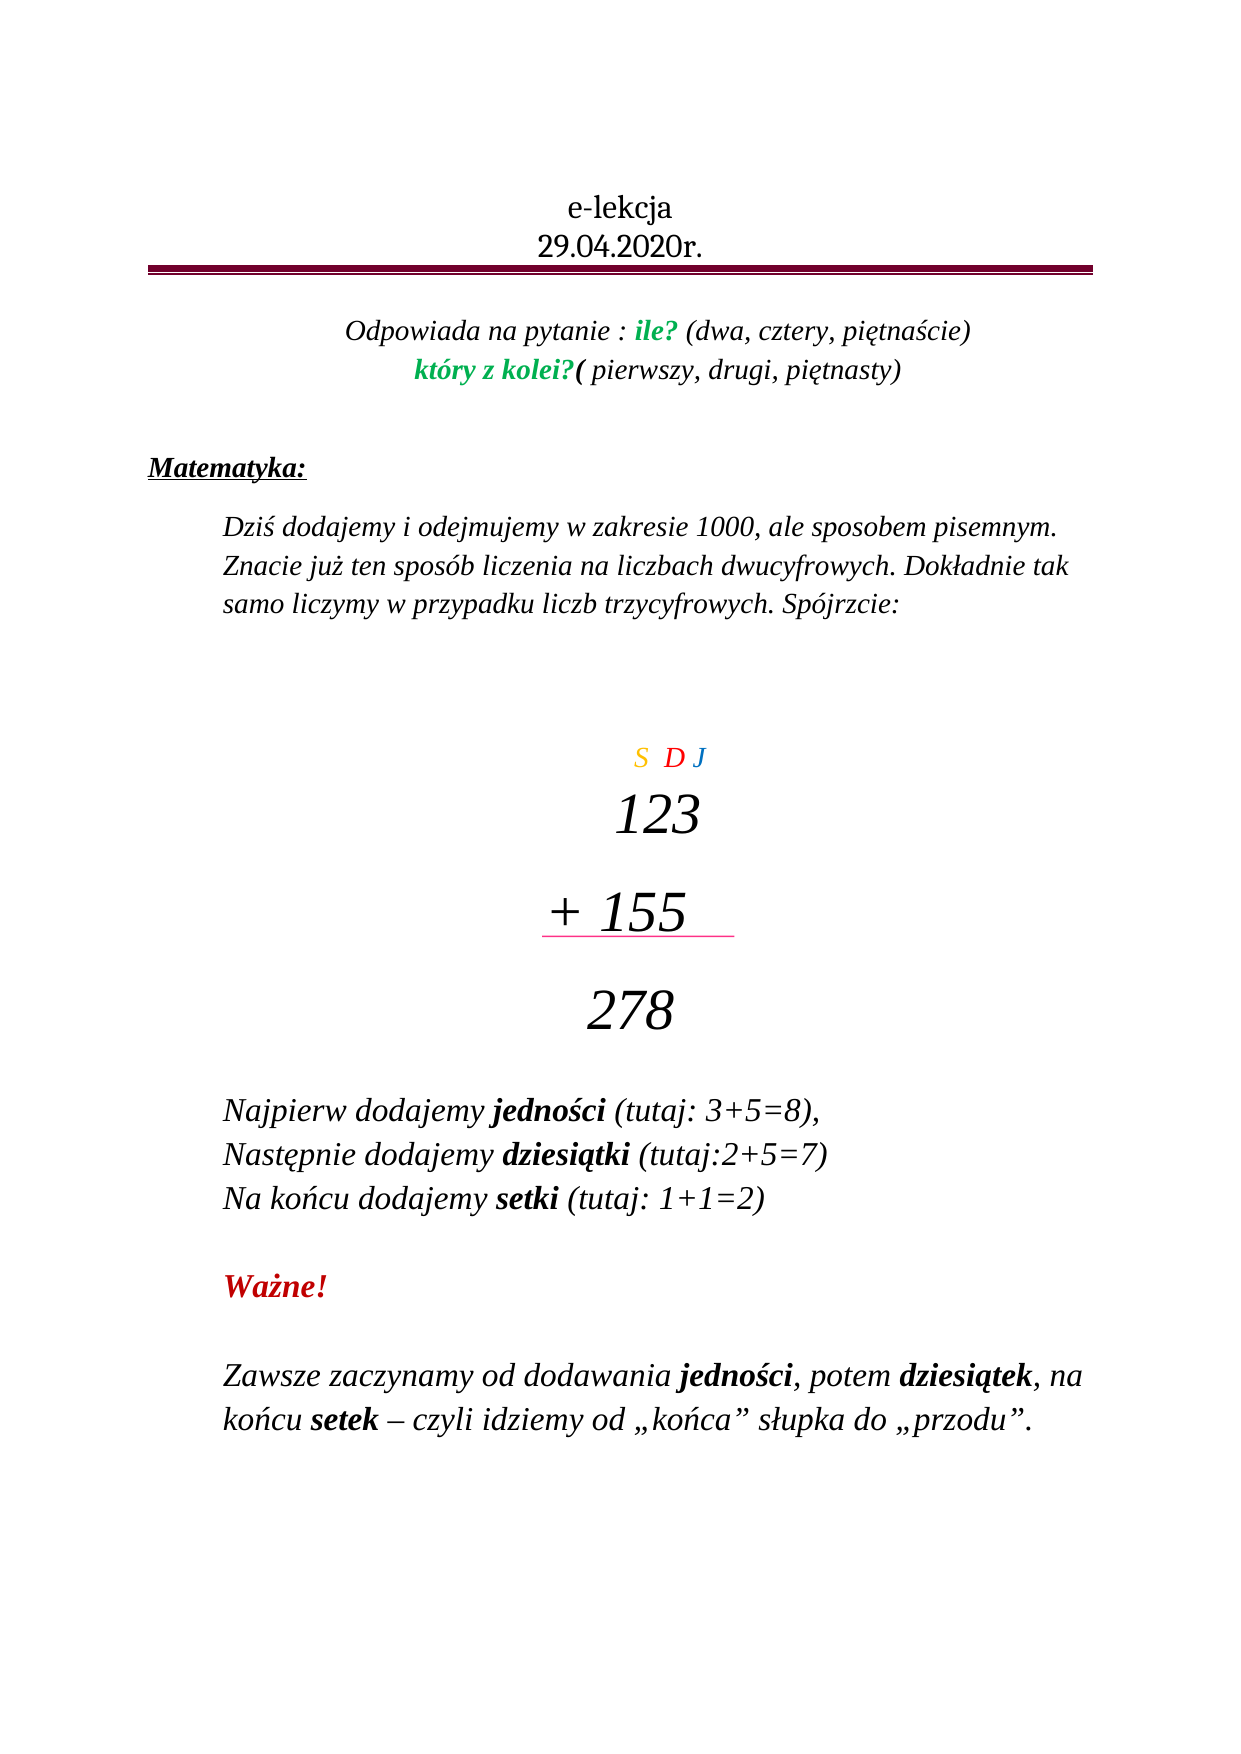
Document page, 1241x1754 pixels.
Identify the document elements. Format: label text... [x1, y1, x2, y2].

list 278 [223, 975, 1093, 1042]
list Zawsze zaczynamy od dodawania jedności, potem dziesiątek, na końcu setek – czyli idziemy od „końca” słupka do „przodu”. [223, 1355, 1093, 1437]
list Następnie dodajemy dziesiątki (tutaj:2+5=7) [223, 1134, 1093, 1173]
text + 155 [443, 877, 1093, 944]
list Najpierw dodajemy jedności (tutaj: 3+5=8), [223, 1090, 1093, 1129]
list Odpowiada na pytanie : ile? (dwa, cztery, piętnaście) [223, 313, 1093, 347]
list Ważne! [223, 1267, 1093, 1305]
list Dziś dodajemy i odejmujemy w zakresie 1000, ale sposobem pisemnym. Znacie już ten sposób liczenia na liczbach dwucyfrowych. Dokładnie tak samo liczymy w przypadku liczb trzycyfrowych. Spójrzcie: [223, 509, 1093, 620]
text Matematyka: [148, 450, 1093, 483]
list 123 [223, 779, 1093, 846]
list S D J [223, 740, 1093, 774]
list Na końcu dodajemy setki (tutaj: 1+1=2) [223, 1178, 1093, 1217]
list który z kolei?( pierwszy, drugi, piętnasty) [223, 352, 1093, 385]
